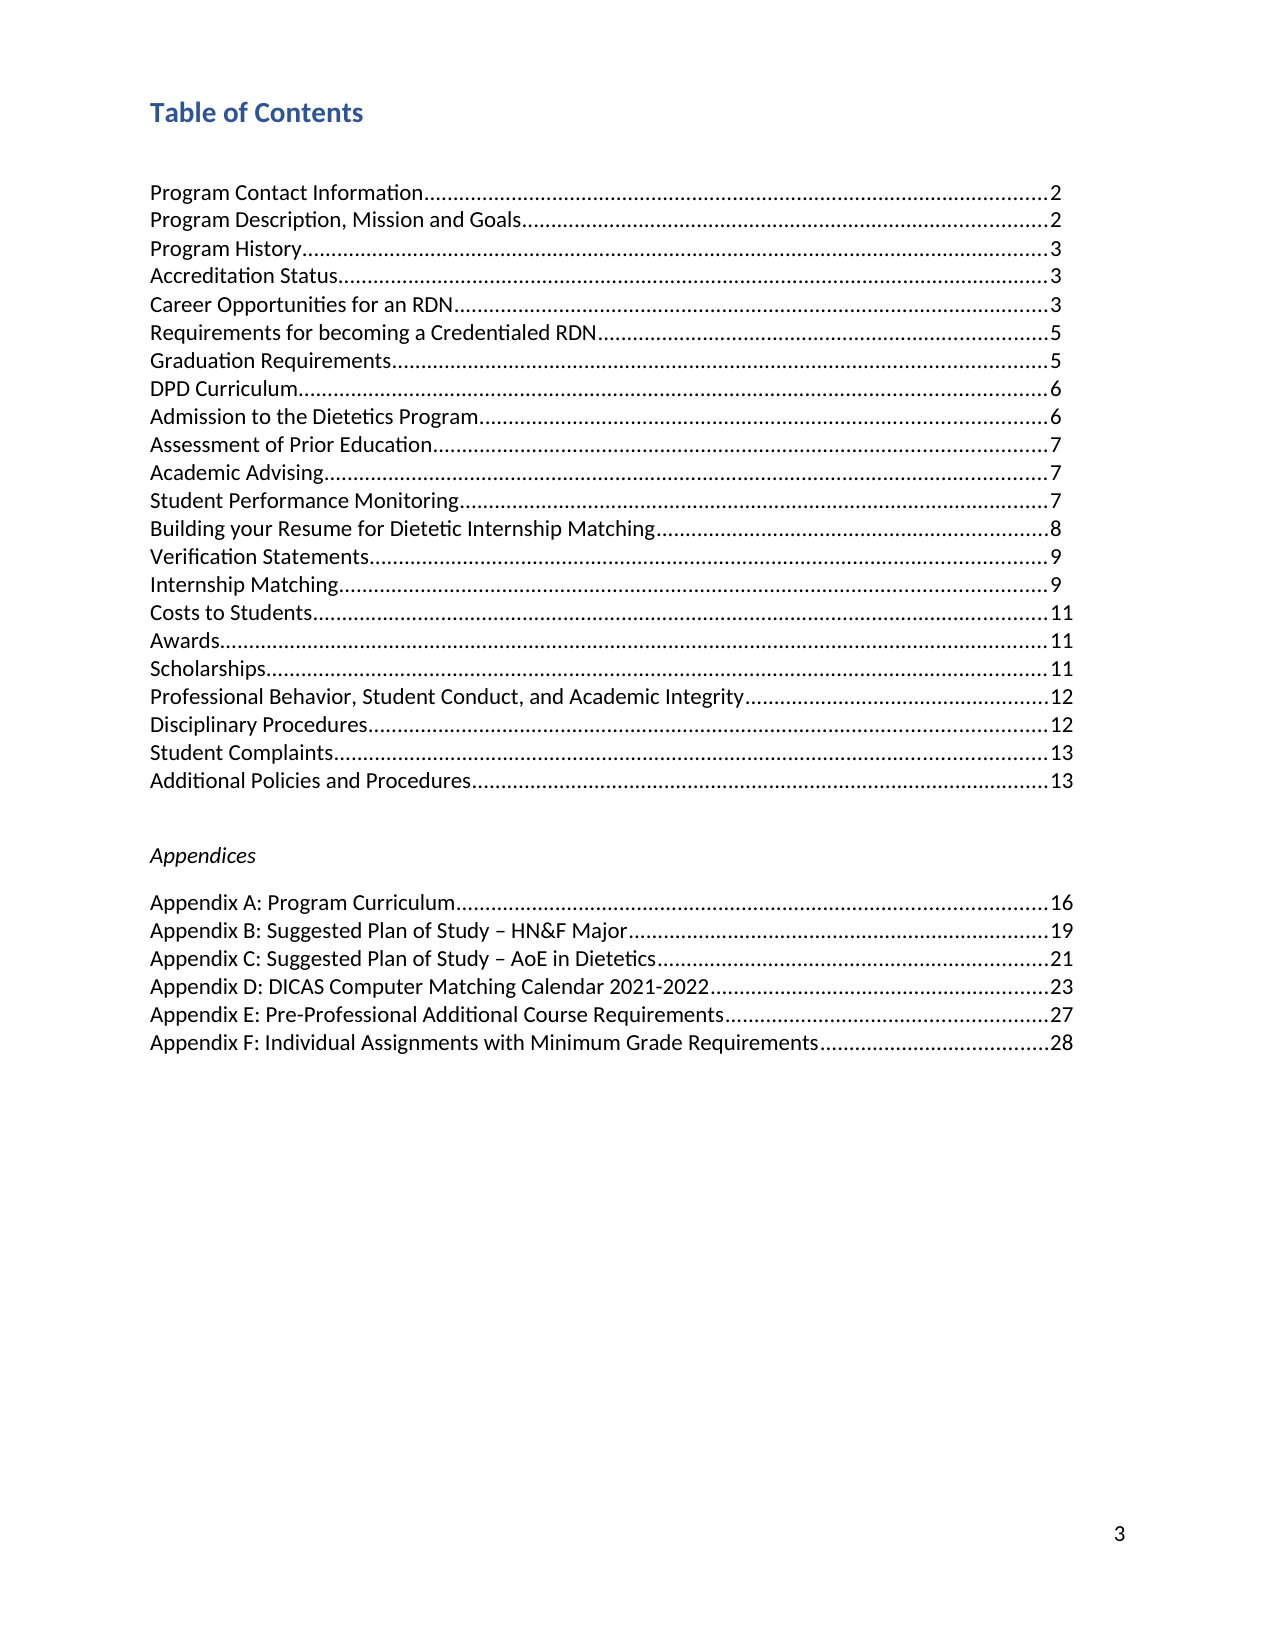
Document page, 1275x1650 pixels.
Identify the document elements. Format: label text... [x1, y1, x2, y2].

text Admission to the Dietetics Program 6 [150, 402, 1125, 430]
text Graduation Requirements 5 [150, 346, 1125, 374]
text Appendix E: Pre-Professional Additional Course Requirements 27 [150, 1000, 1125, 1028]
text Awards 11 [150, 626, 1125, 654]
text Appendix D: DICAS Computer Matching Calendar 2021-2022 23 [150, 972, 1125, 1000]
text Program History 3 [150, 234, 1125, 262]
text Verification Statements 9 [150, 542, 1125, 570]
text Student Performance Monitoring 7 [150, 486, 1125, 514]
text Scholarships 11 [150, 654, 1125, 682]
text Appendix C: Suggested Plan of Study – AoE in Dietetics 21 [150, 944, 1125, 972]
text Career Opportunities for an RDN 3 [150, 290, 1125, 318]
text Appendix F: Individual Assignments with Minimum Grade Requirements 28 [150, 1028, 1125, 1056]
text Additional Policies and Procedures 13 [150, 766, 1125, 794]
text Program Description, Mission and Goals 2 [150, 206, 1125, 234]
text Appendices [150, 841, 1125, 869]
text Building your Resume for Dietetic Internship Matching 8 [150, 514, 1125, 542]
text Appendix B: Suggested Plan of Study – HN&F Major 19 [150, 916, 1125, 944]
text Table of Contents [150, 94, 1125, 130]
text Accreditation Status 3 [150, 262, 1125, 290]
text Internship Matching 9 [150, 570, 1125, 598]
text Program Contact Information 2 [150, 178, 1125, 206]
text Appendix A: Program Curriculum 16 [150, 888, 1125, 916]
text Costs to Students 11 [150, 598, 1125, 626]
text Academic Advising 7 [150, 458, 1125, 486]
text Professional Behavior, Student Conduct, and Academic Integrity 12 [150, 682, 1125, 710]
text Student Complaints 13 [150, 738, 1125, 766]
text Requirements for becoming a Credentialed RDN 5 [150, 318, 1125, 346]
text Disciplinary Procedures 12 [150, 710, 1125, 738]
text DPD Curriculum 6 [150, 374, 1125, 402]
text Assessment of Prior Education 7 [150, 430, 1125, 458]
